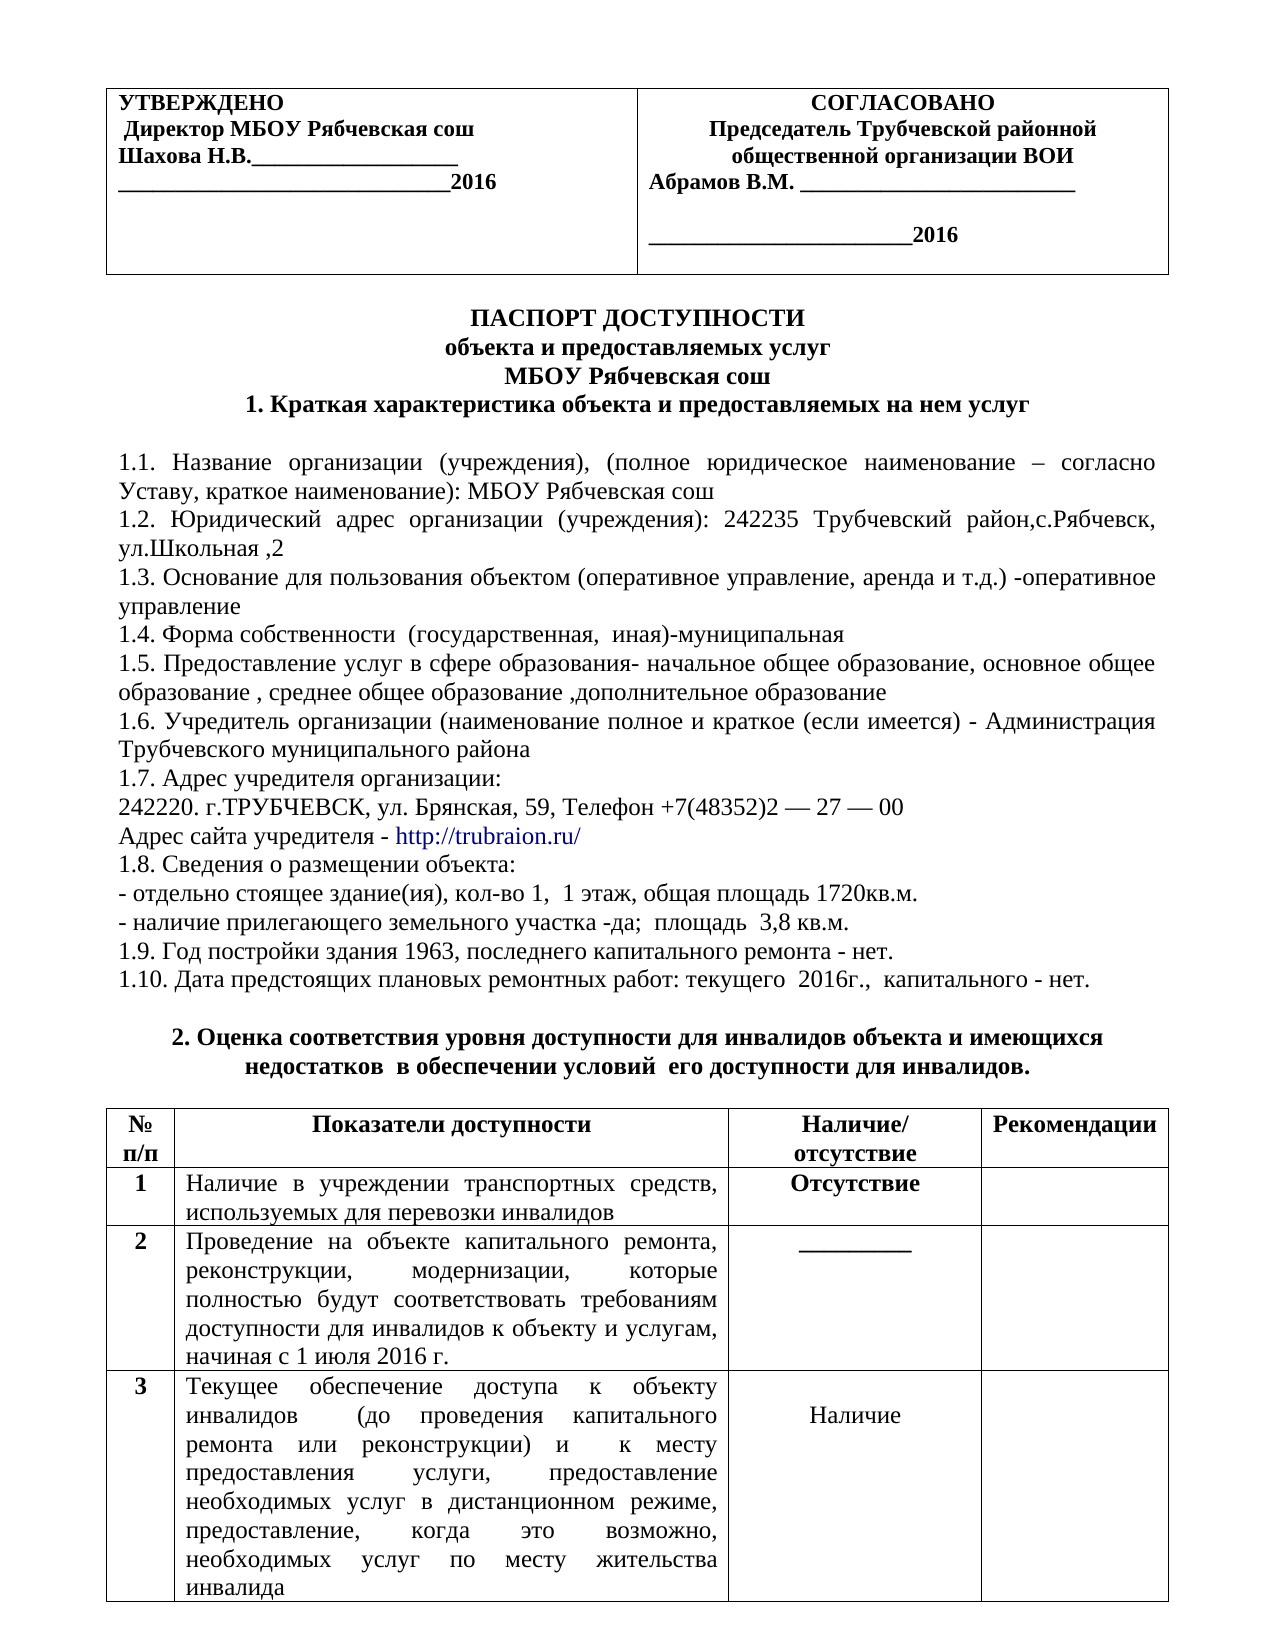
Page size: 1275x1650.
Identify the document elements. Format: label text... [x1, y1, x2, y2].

text 1.10. Дата предстоящих плановых ремонтных работ: текущего 2016г., капитального - нет. [118, 964, 1157, 993]
text 242220. г.ТРУБЧЕВСК, ул. Брянская, 59, Телефон +7(48352)2 — 27 — 00 [118, 792, 1157, 821]
text 1.6. Учредитель организации (наименование полное и краткое (если имеется) - Администрация Трубчевского муниципального района [118, 706, 1157, 763]
table_cell [982, 1168, 1168, 1225]
text 1.7. Адрес учредителя организации: [118, 763, 1157, 792]
text 1.5. Предоставление услуг в сфере образования- начальное общее образование, основное общее образование , среднее общее образование ,дополнительное образование [118, 648, 1157, 706]
table_cell 3 [107, 1371, 174, 1601]
text 1.1. Название организации (учреждения), (полное юридическое наименование – согласно Уставу, краткое наименование): МБОУ Рябчевская сош [118, 447, 1157, 504]
table_cell Наличие [729, 1371, 981, 1601]
text 1.3. Основание для пользования объектом (оперативное управление, аренда и т.д.) -оперативное управление [118, 562, 1157, 619]
text МБОУ Рябчевская сош [118, 361, 1157, 389]
text 1. Краткая характеристика объекта и предоставляемых на нем услуг [118, 389, 1157, 418]
table_header УТВЕРЖДЕНО Директор МБОУ Рябчевская сош Шахова Н.В.__________________ _____________________________2016 [107, 89, 637, 273]
text 1.9. Год постройки здания 1963, последнего капитального ремонта - нет. [118, 936, 1157, 964]
table_cell Отсутствие [729, 1168, 981, 1225]
text ПАСПОРТ ДОСТУПНОСТИ [118, 303, 1157, 332]
table_header Наличие/отсутствие [729, 1109, 981, 1167]
text 1.4. Форма собственности (государственная, иная)-муниципальная [118, 619, 1157, 648]
text Адрес сайта учредителя - http://trubraion.ru/ [118, 821, 1157, 849]
text - отдельно стоящее здание(ия), кол-во 1, 1 этаж, общая площадь 1720кв.м. [118, 878, 1157, 907]
text 1.8. Сведения о размещении объекта: [118, 849, 1157, 878]
table_header № п/п [107, 1109, 174, 1167]
table_cell Проведение на объекте капитального ремонта, реконструкции, модернизации, которые полностью будут соответствовать требованиям доступности для инвалидов к объекту и услугам, начиная с 1 июля 2016 г. [175, 1226, 728, 1370]
table_header Показатели доступности [175, 1109, 728, 1167]
text 1.2. Юридический адрес организации (учреждения): 242235 Трубчевский район,с.Рябчевск, ул.Школьная ,2 [118, 504, 1157, 562]
table_header Рекомендации [982, 1109, 1168, 1167]
table_cell [982, 1226, 1168, 1370]
table_cell Наличие в учреждении транспортных средств, используемых для перевозки инвалидов [175, 1168, 728, 1225]
table_cell Текущее обеспечение доступа к объекту инвалидов (до проведения капитального ремонта или реконструкции) и к месту предоставления услуги, предоставление необходимых услуг в дистанционном режиме, предоставление, когда это возможно, необходимых услуг по месту жительства инвалида [175, 1371, 728, 1601]
table_cell [982, 1371, 1168, 1601]
table_cell 1 [107, 1168, 174, 1225]
text - наличие прилегающего земельного участка -да; площадь 3,8 кв.м. [118, 907, 1157, 936]
text объекта и предоставляемых услуг [118, 332, 1157, 361]
table_cell _________ [729, 1226, 981, 1370]
table_header СОГЛАСОВАНО Председатель Трубчевской районной общественной организации ВОИ Абрамов В.М. ________________________ _______________________2016 [638, 89, 1168, 273]
table_cell 2 [107, 1226, 174, 1370]
text 2. Оценка соответствия уровня доступности для инвалидов объекта и имеющихся недостатков в обеспечении условий его доступности для инвалидов. [118, 1022, 1157, 1079]
